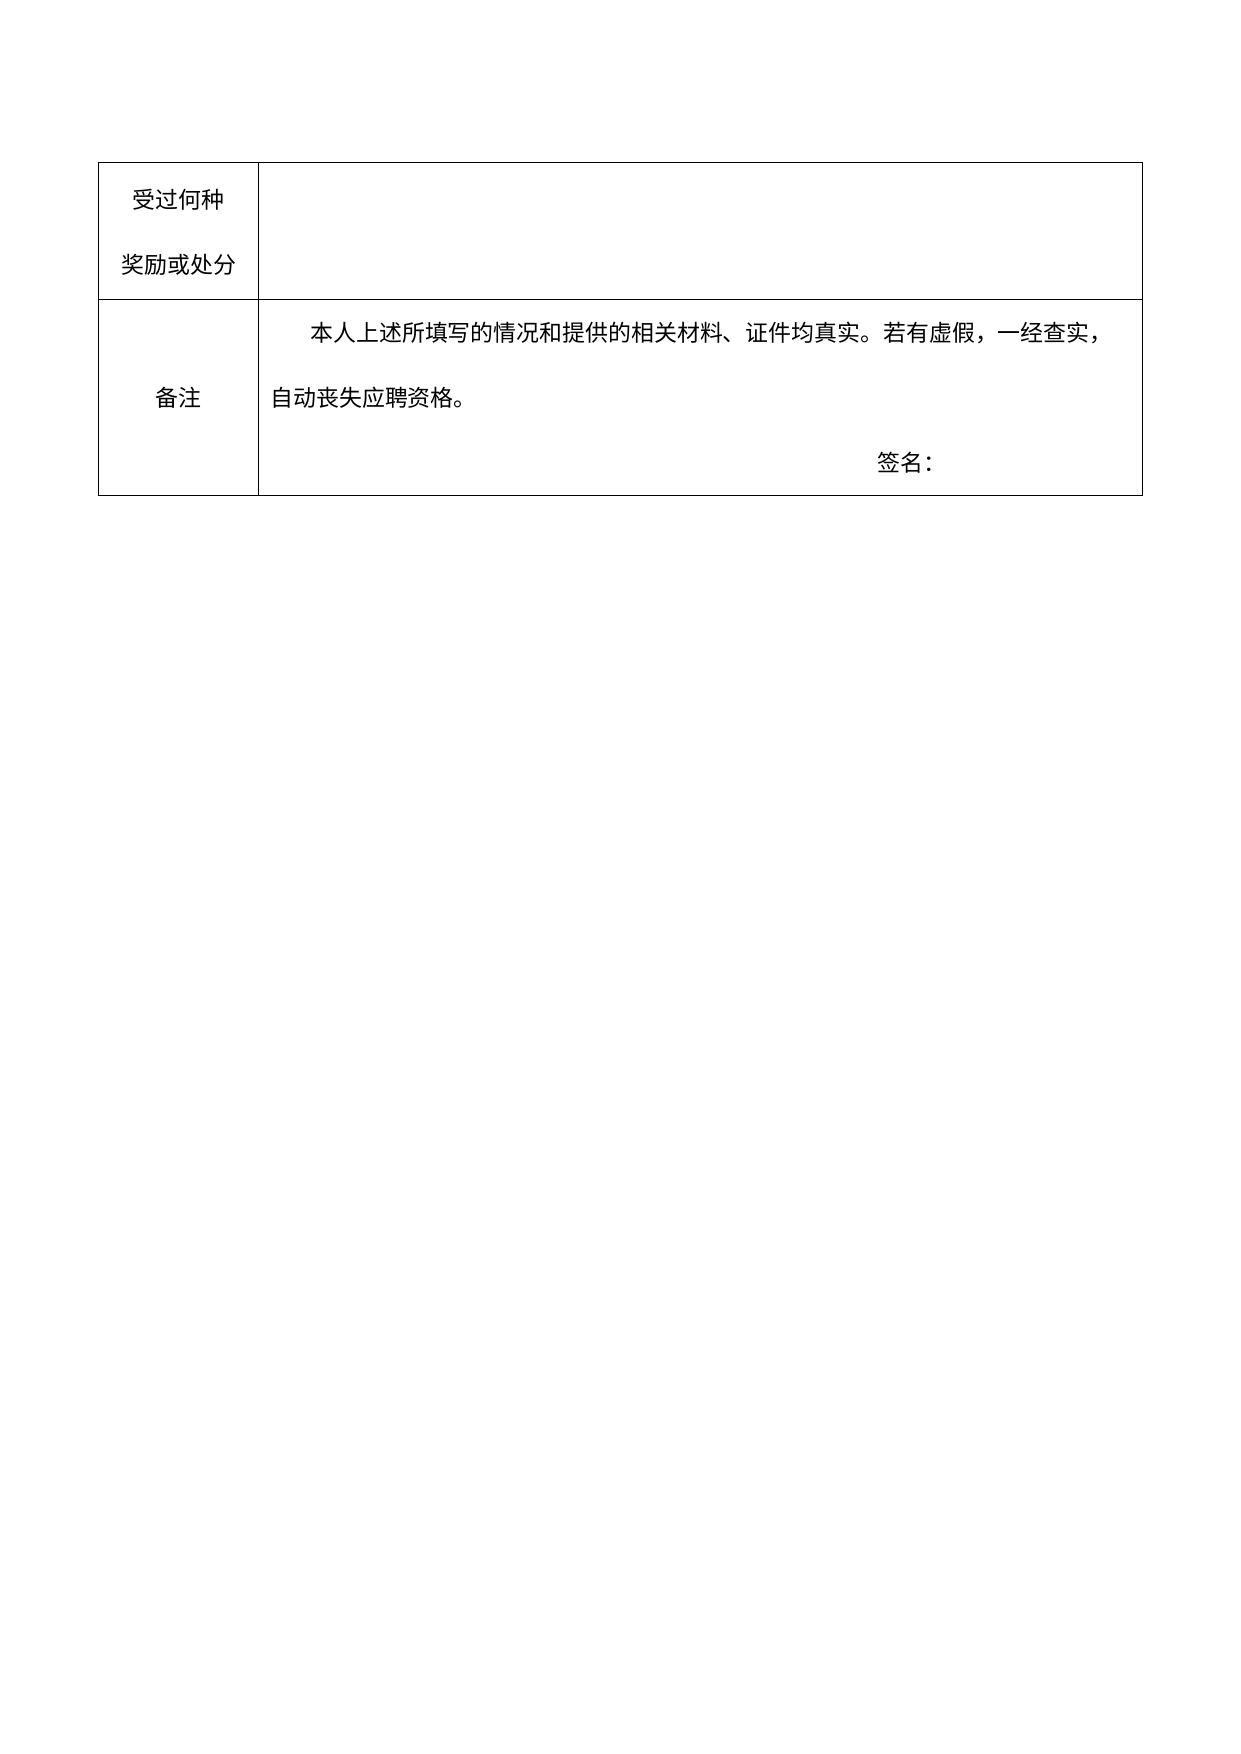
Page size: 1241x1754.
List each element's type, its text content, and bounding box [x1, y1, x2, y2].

table_cell 受过何种 奖励或处分 [99, 163, 258, 298]
table_cell 备注 [99, 300, 258, 494]
table_cell [259, 163, 1142, 298]
table_cell 本人上述所填写的情况和提供的相关材料、证件均真实。若有虚假，一经查实，自动丧失应聘资格。 签名： [259, 300, 1142, 494]
